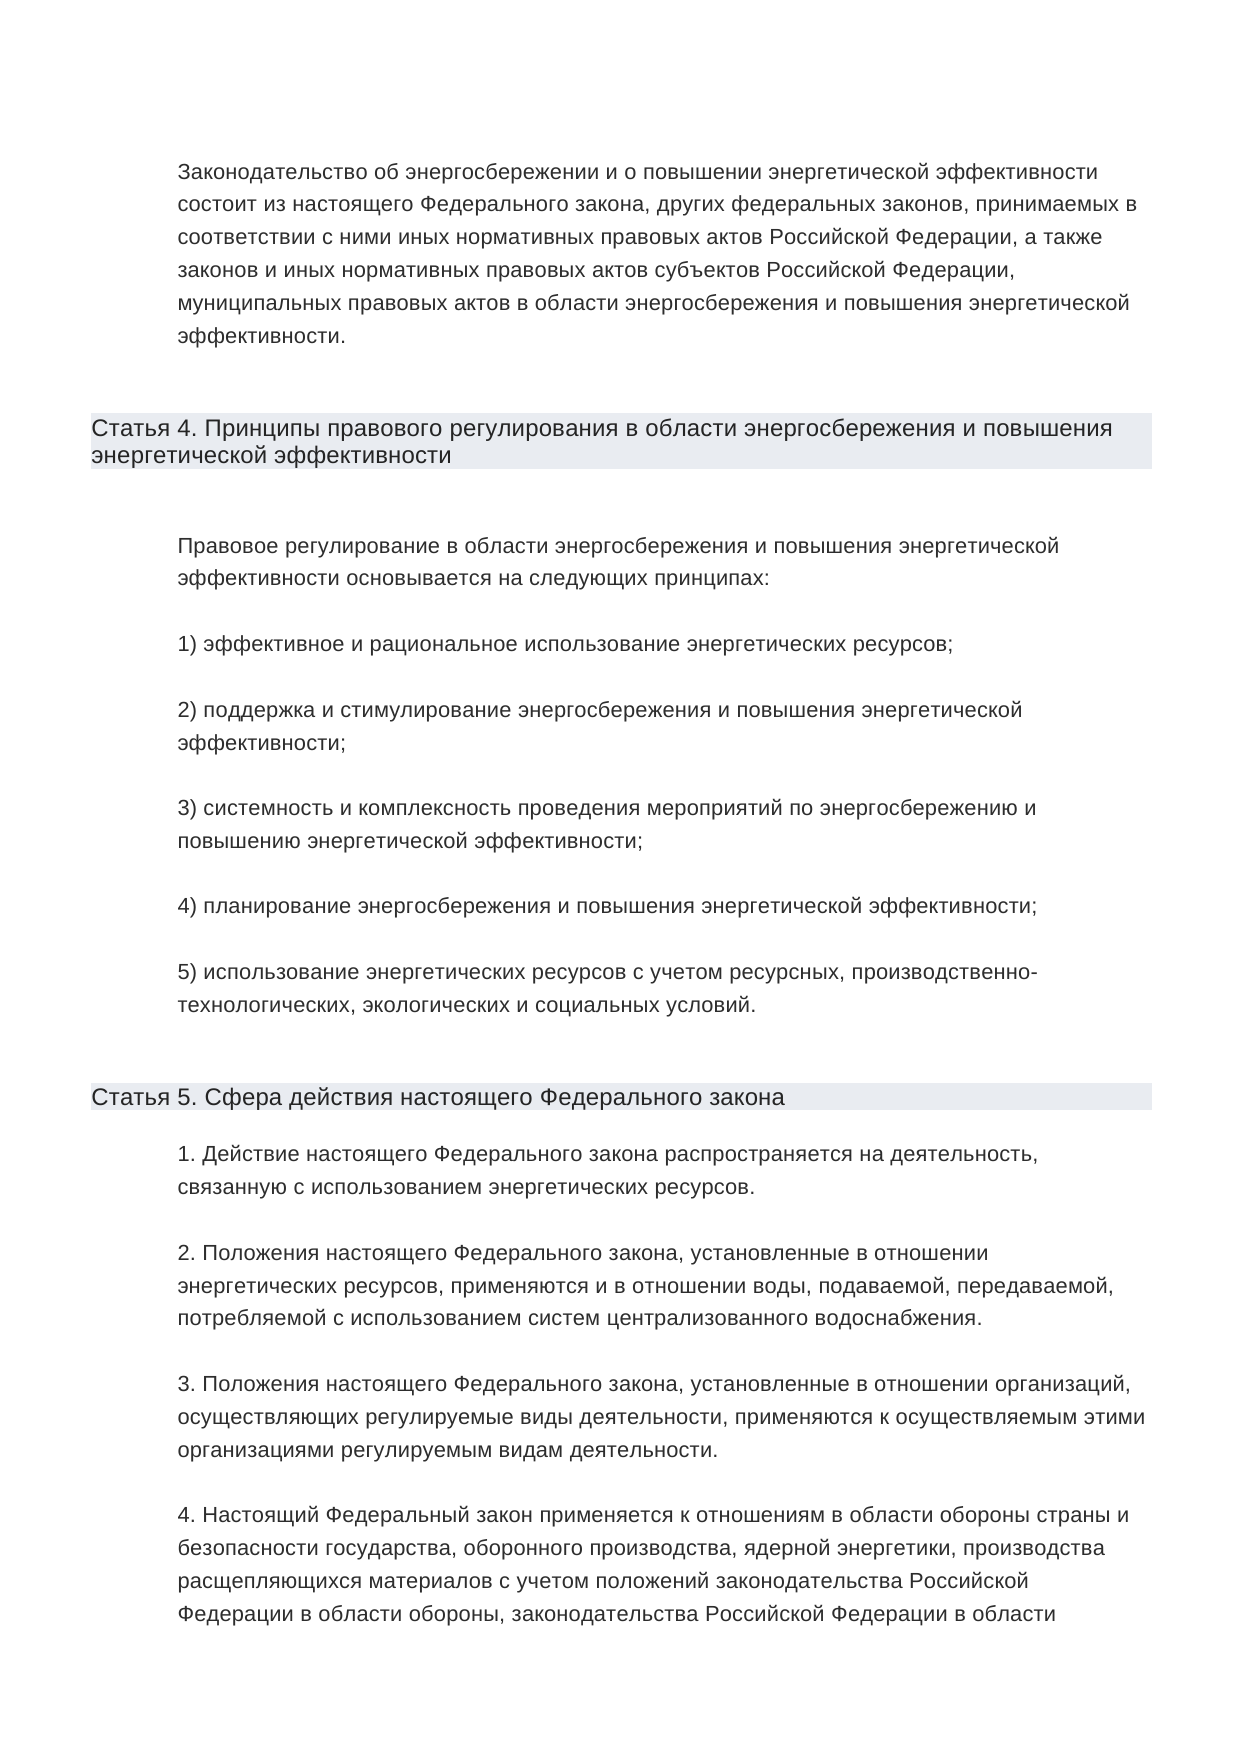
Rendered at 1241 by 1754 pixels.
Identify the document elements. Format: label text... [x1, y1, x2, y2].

text 1. Действие настоящего Федерального закона распространяется на деятельность, связанную с использованием энергетических ресурсов. [177, 1134, 1152, 1232]
text 5) использование энергетических ресурсов с учетом ресурсных, производственно-технологических, экологических и социальных условий. [177, 951, 1152, 1083]
text 1) эффективное и рациональное использование энергетических ресурсов; [177, 623, 1152, 689]
text Законодательство об энергосбережении и о повышении энергетической эффективности состоит из настоящего Федерального закона, других федеральных законов, принимаемых в соответствии с ними иных нормативных правовых актов Российской Федерации, а также законов и иных нормативных правовых актов субъектов Российской Федерации, муниципальных правовых актов в области энергосбережения и повышения энергетической эффективности. [177, 118, 1152, 413]
text 3. Положения настоящего Федерального закона, установленные в отношении организаций, осуществляющих регулируемые виды деятельности, применяются к осуществляемым этими организациями регулируемым видам деятельности. [177, 1363, 1152, 1495]
text Правовое регулирование в области энергосбережения и повышения энергетической эффективности основывается на следующих принципах: [177, 492, 1152, 623]
text Статья 4. Принципы правового регулирования в области энергосбережения и повышения энергетической эффективности [91, 413, 1152, 469]
text Статья 5. Сфера действия настоящего Федерального закона [91, 1083, 1152, 1110]
text 2. Положения настоящего Федерального закона, установленные в отношении энергетических ресурсов, применяются и в отношении воды, подаваемой, передаваемой, потребляемой с использованием систем централизованного водоснабжения. [177, 1232, 1152, 1363]
text 3) системность и комплексность проведения мероприятий по энергосбережению и повышению энергетической эффективности; [177, 787, 1152, 886]
text 2) поддержка и стимулирование энергосбережения и повышения энергетической эффективности; [177, 689, 1152, 787]
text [177, 1495, 1152, 1626]
text 4) планирование энергосбережения и повышения энергетической эффективности; [177, 886, 1152, 951]
